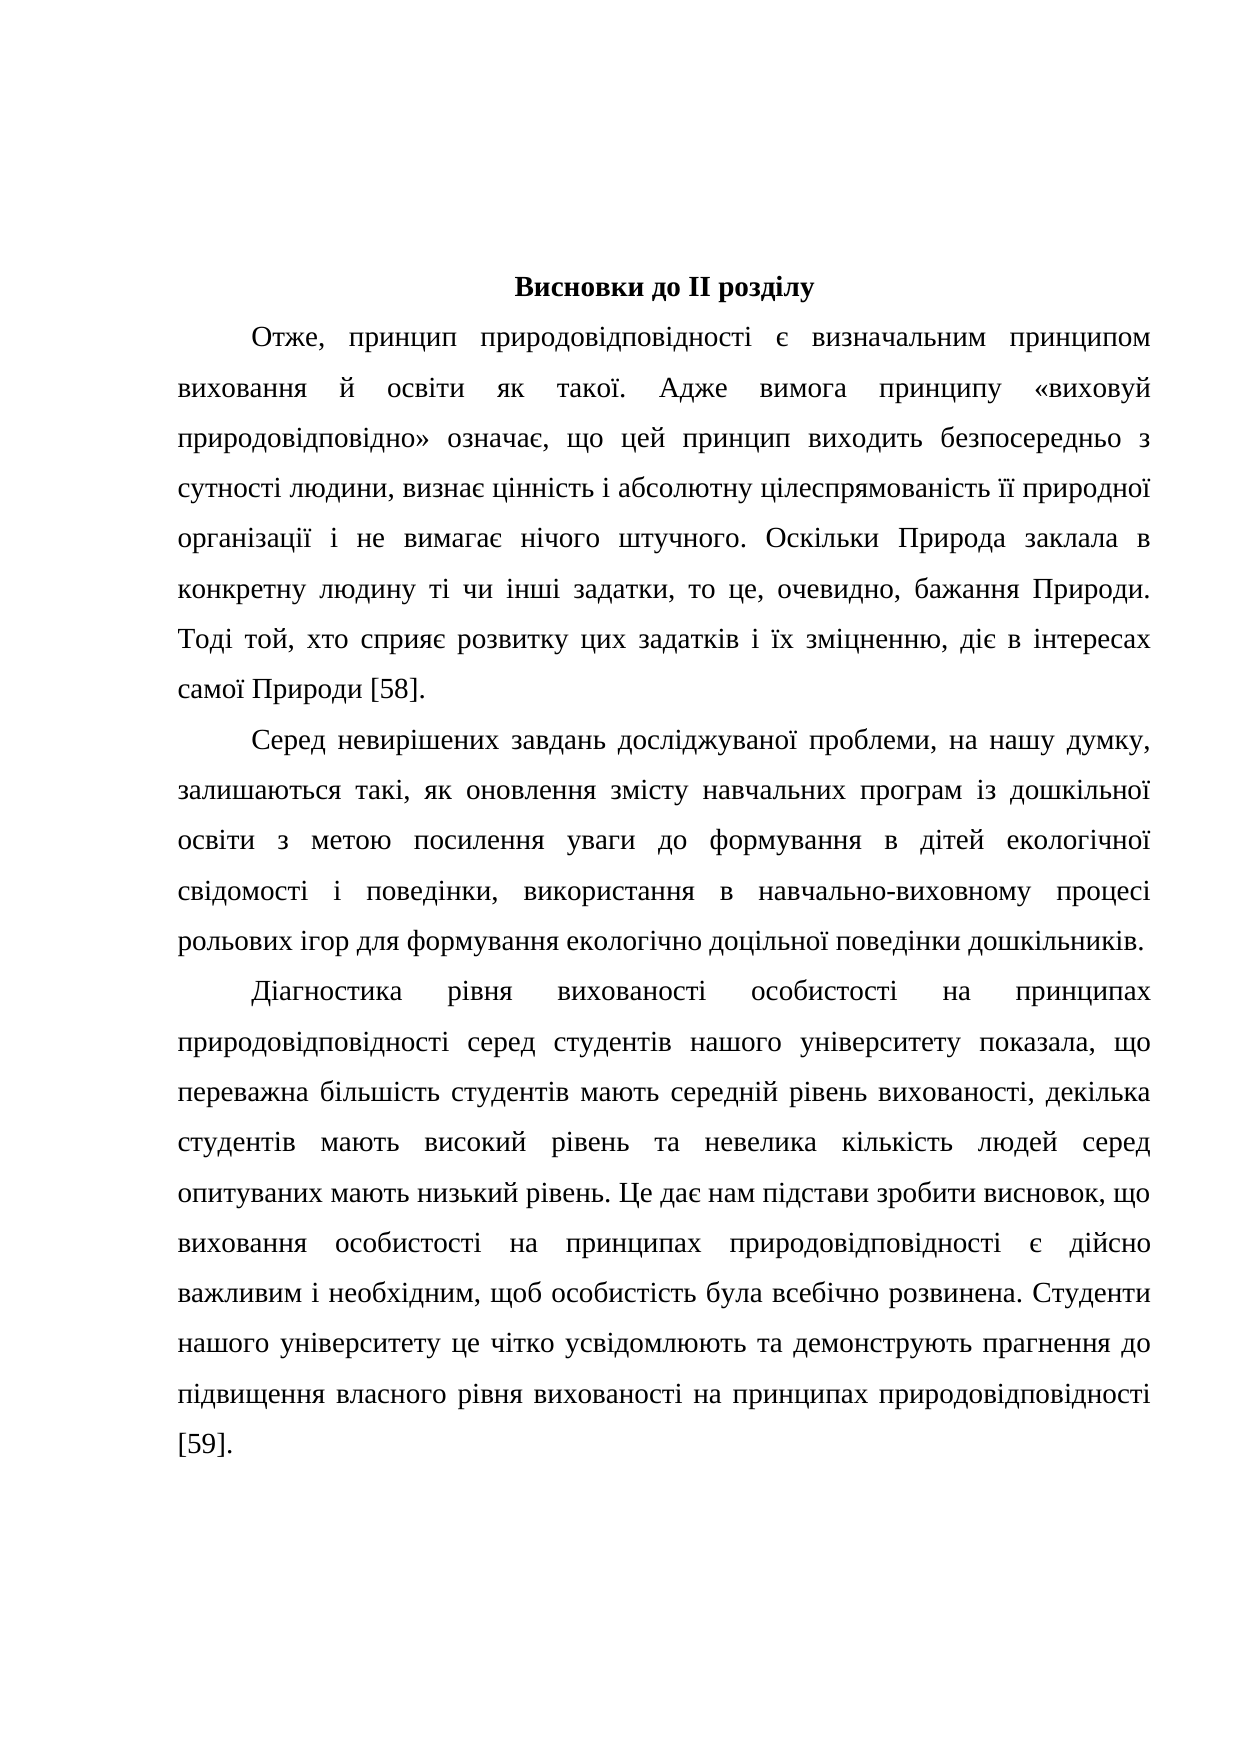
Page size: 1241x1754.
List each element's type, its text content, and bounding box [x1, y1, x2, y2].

text Висновки до ІІ розділу [177, 269, 1152, 303]
text Серед невирішених завдань досліджуваної проблеми, на нашу думку, залишаються такі, як оновлення змісту навчальних програм із дошкільної освіти з метою посилення уваги до формування в дітей екологічної свідомості і поведінки, використання в навчально-виховному процесі рольових ігор для формування екологічно доцільної поведінки дошкільників. [177, 722, 1152, 957]
text Діагностика рівня вихованості особистості на принципах природовідповідності серед студентів нашого університету показала, що переважна більшість студентів мають середній рівень вихованості, декілька студентів мають високий рівень та невелика кількість людей серед опитуваних мають низький рівень. Це дає нам підстави зробити висновок, що виховання особистості на принципах природовідповідності є дійсно важливим і необхідним, щоб особистість була всебічно розвинена. Студенти нашого університету це чітко усвідомлюють та демонструють прагнення до підвищення власного рівня вихованості на принципах природовідповідності [59]. [177, 973, 1152, 1460]
text Отже, принцип природовідповідності є визначальним принципом виховання й освіти як такої. Адже вимога принципу «виховуй природовідповідно» означає, що цей принцип виходить безпосередньо з сутності людини, визнає цінність і абсолютну цілеспрямованість її природної організації і не вимагає нічого штучного. Оскільки Природа заклала в конкретну людину ті чи інші задатки, то це, очевидно, бажання Природи. Тоді той, хто сприяє розвитку цих задатків і їх зміцненню, діє в інтересах самої Природи [58]. [177, 319, 1152, 705]
